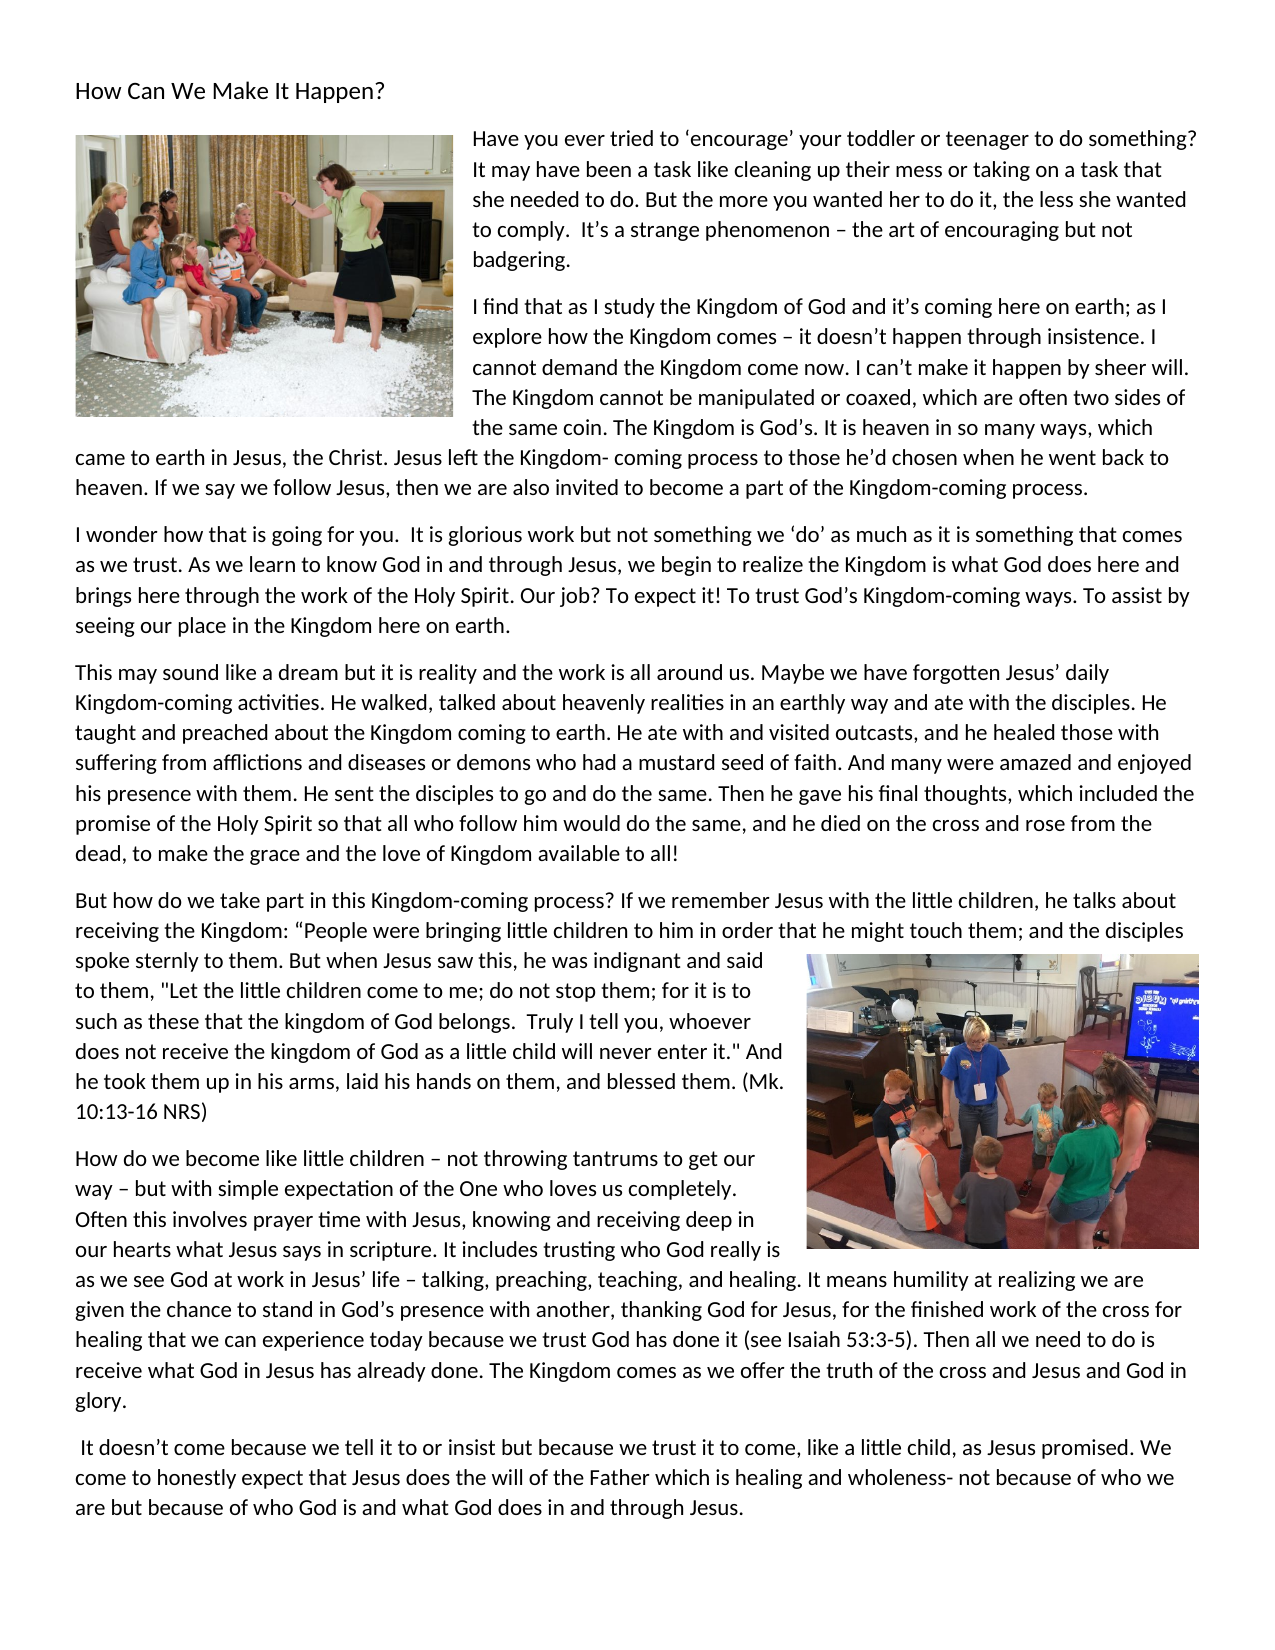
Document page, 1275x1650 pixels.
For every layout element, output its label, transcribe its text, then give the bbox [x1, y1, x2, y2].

text This may sound like a dream but it is reality and the work is all around us. Maybe we have forgotten Jesus’ daily Kingdom-coming activities. He walked, talked about heavenly realities in an earthly way and ate with the disciples. He taught and preached about the Kingdom coming to earth. He ate with and visited outcasts, and he healed those with suffering from afflictions and diseases or demons who had a mustard seed of faith. And many were amazed and enjoyed his presence with them. He sent the disciples to go and do the same. Then he gave his final thoughts, which included the promise of the Holy Spirit so that all who follow him would do the same, and he died on the cross and rose from the dead, to make the grace and the love of Kingdom available to all! [75, 658, 1200, 867]
text How do we become like little children – not throwing tantrums to get our way – but with simple expectation of the One who loves us completely. Often this involves prayer time with Jesus, knowing and receiving deep in our hearts what Jesus says in scripture. It includes trusting who God really is as we see God at work in Jesus’ life – talking, preaching, teaching, and healing. It means humility at realizing we are given the chance to stand in God’s presence with another, thanking God for Jesus, for the finished work of the cross for healing that we can experience today because we trust God has done it (see Isaiah 53:3-5). Then all we need to do is receive what God in Jesus has already done. The Kingdom comes as we offer the truth of the cross and Jesus and God in glory. [75, 1144, 1200, 1414]
text Have you ever tried to ‘encourage’ your toddler or teenager to do something? It may have been a task like cleaning up their mess or taking on a task that she needed to do. But the more you wanted her to do it, the less she wanted to comply. It’s a strange phenomenon – the art of encouraging but not badgering. [75, 124, 1200, 273]
text I wonder how that is going for you. It is glorious work but not something we ‘do’ as much as it is something that comes as we trust. As we learn to know God in and through Jesus, we begin to realize the Kingdom is what God does here and brings here through the work of the Holy Spirit. Our job? To expect it! To trust God’s Kingdom-coming ways. To assist by seeing our place in the Kingdom here on earth. [75, 520, 1200, 639]
text It doesn’t come because we tell it to or insist but because we trust it to come, like a little child, as Jesus promised. We come to honestly expect that Jesus does the will of the Father which is healing and wholeness- not because of who we are but because of who God is and what God does in and through Jesus. [75, 1433, 1200, 1521]
text How Can We Make It Happen? [75, 75, 1200, 106]
text But how do we take part in this Kingdom-coming process? If we remember Jesus with the little children, he talks about receiving the Kingdom: “People were bringing little children to him in order that he might touch them; and the disciples spoke sternly to them. But when Jesus saw this, he was indignant and said to them, "Let the little children come to me; do not stop them; for it is to such as these that the kingdom of God belongs. Truly I tell you, whoever does not receive the kingdom of God as a little child will never enter it." And he took them up in his arms, laid his hands on them, and blessed them. (Mk. 10:13-16 NRS) [75, 886, 1200, 1126]
picture [75, 135, 453, 417]
text I find that as I study the Kingdom of God and it’s coming here on earth; as I explore how the Kingdom comes – it doesn’t happen through insistence. I cannot demand the Kingdom come now. I can’t make it happen by sheer will. The Kingdom cannot be manipulated or coaxed, which are often two sides of the same coin. The Kingdom is God’s. It is heaven in so many ways, which came to earth in Jesus, the Christ. Jesus left the Kingdom- coming process to those he’d chosen when he went back to heaven. If we say we follow Jesus, then we are also invited to become a part of the Kingdom-coming process. [75, 292, 1200, 502]
picture [807, 954, 1201, 1248]
